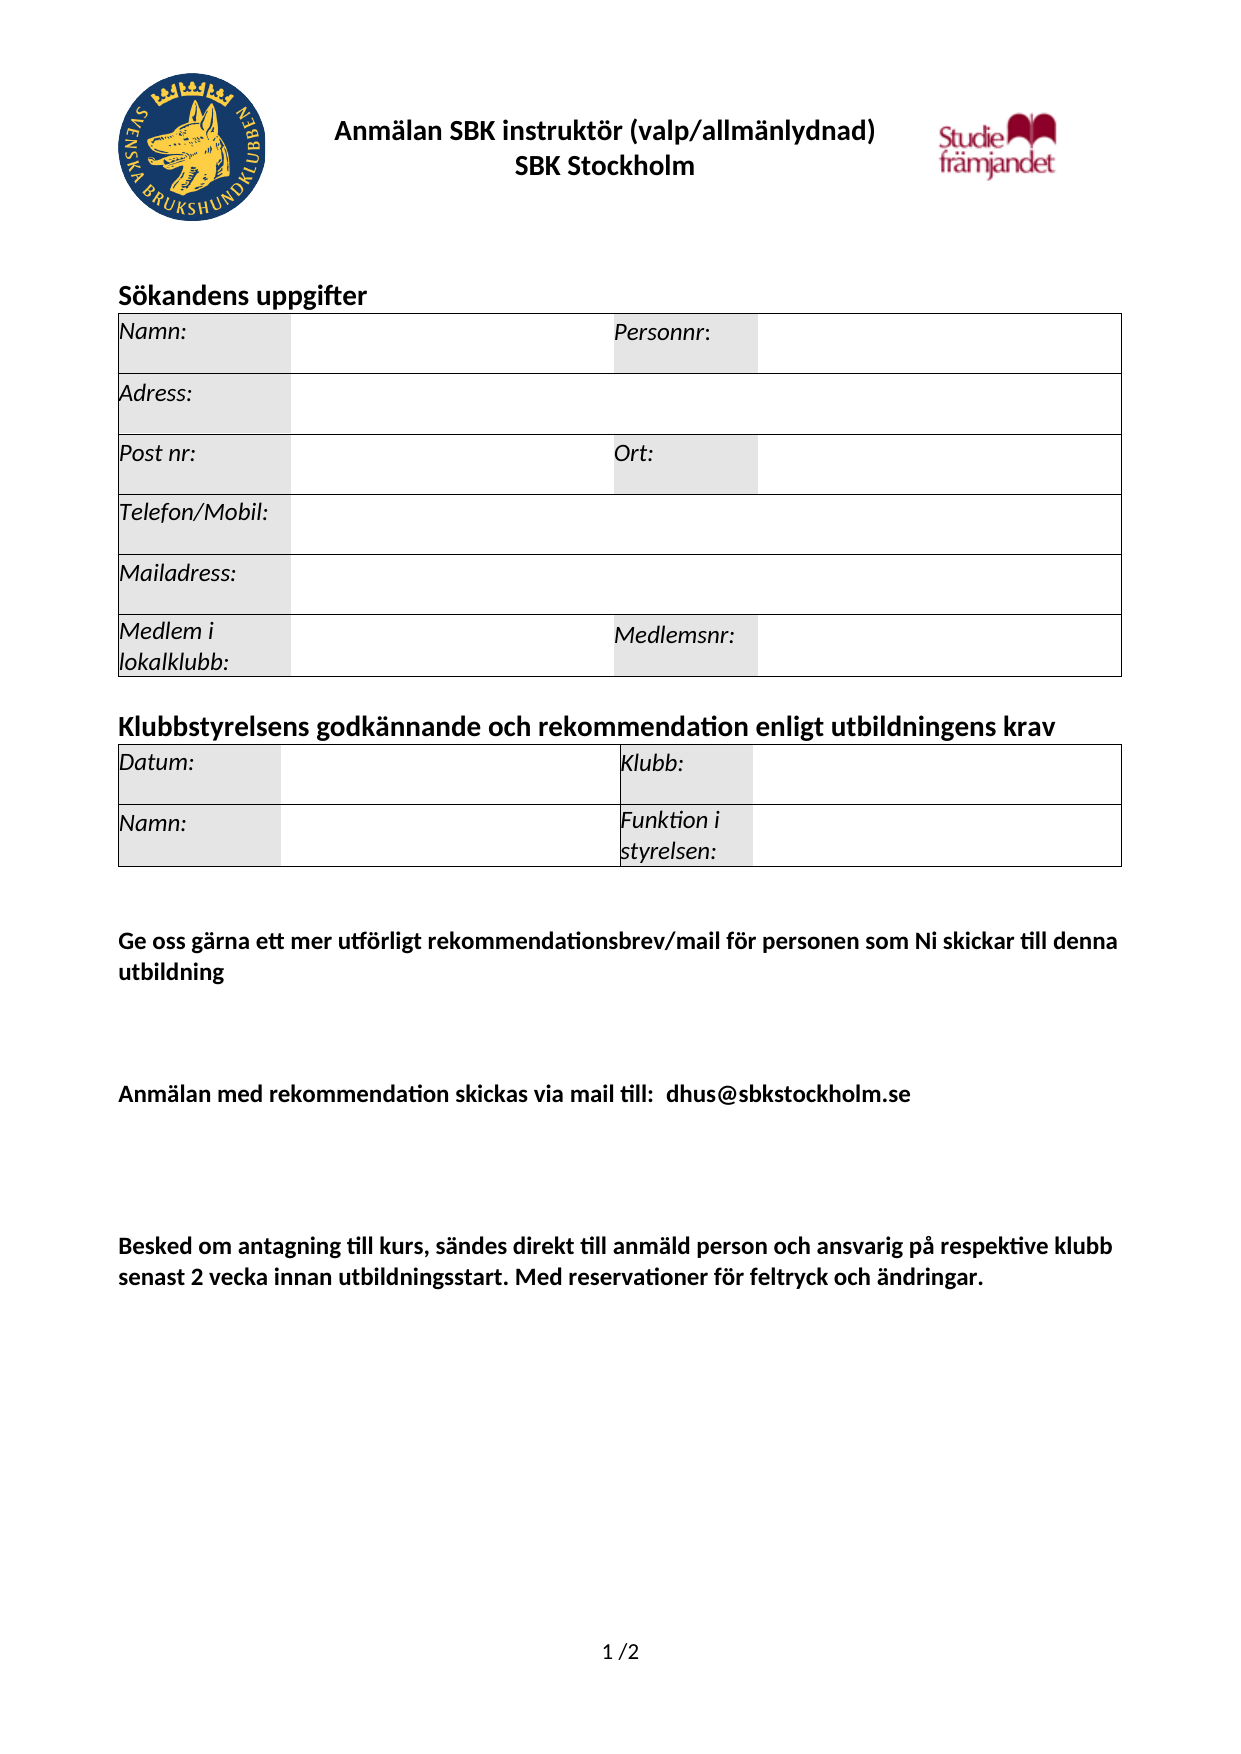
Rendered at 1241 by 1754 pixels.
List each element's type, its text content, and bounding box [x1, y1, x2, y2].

text Sökandens uppgifter [118, 277, 1122, 313]
table_cell Ort: [614, 435, 758, 494]
table_cell Mailadress: [119, 555, 291, 614]
table_cell [758, 435, 1121, 494]
table_header [753, 745, 1121, 804]
table_cell [753, 805, 1121, 866]
picture [937, 110, 1060, 184]
picture [118, 73, 265, 221]
table_cell Post nr: [119, 435, 291, 494]
table_cell Telefon/Mobil: [119, 495, 291, 554]
table_header Klubb: [621, 745, 753, 804]
table_header [291, 314, 614, 373]
table_cell [291, 374, 1121, 433]
text Besked om antagning till kurs, sändes direkt till anmäld person och ansvarig på respektive klubb senast 2 vecka innan utbildningsstart. Med reservationer för feltryck och ändringar. [118, 1231, 1122, 1292]
table_cell [291, 615, 614, 676]
table_cell Namn: [119, 805, 281, 866]
table_cell Medlem i lokalklubb: [119, 615, 291, 676]
table_cell [291, 555, 1121, 614]
table_cell [758, 615, 1121, 676]
table_header Datum: [119, 745, 281, 804]
table_cell [291, 435, 614, 494]
table_cell Funktion i styrelsen: [621, 805, 753, 866]
text Anmälan med rekommendation skickas via mail till: dhus@sbkstockholm.se [118, 1078, 1122, 1139]
table_header Namn: [119, 314, 291, 373]
table_cell [281, 805, 620, 866]
table_header [281, 745, 620, 804]
text Klubbstyrelsens godkännande och rekommendation enligt utbildningens krav [118, 708, 1122, 743]
text Ge oss gärna ett mer utförligt rekommendationsbrev/mail för personen som Ni skickar till denna utbildning [118, 925, 1122, 986]
table_cell Adress: [119, 374, 291, 433]
table_cell [291, 495, 1121, 554]
table_cell Medlemsnr: [614, 615, 758, 676]
table_header Personnr: [614, 314, 758, 373]
table_header [758, 314, 1121, 373]
